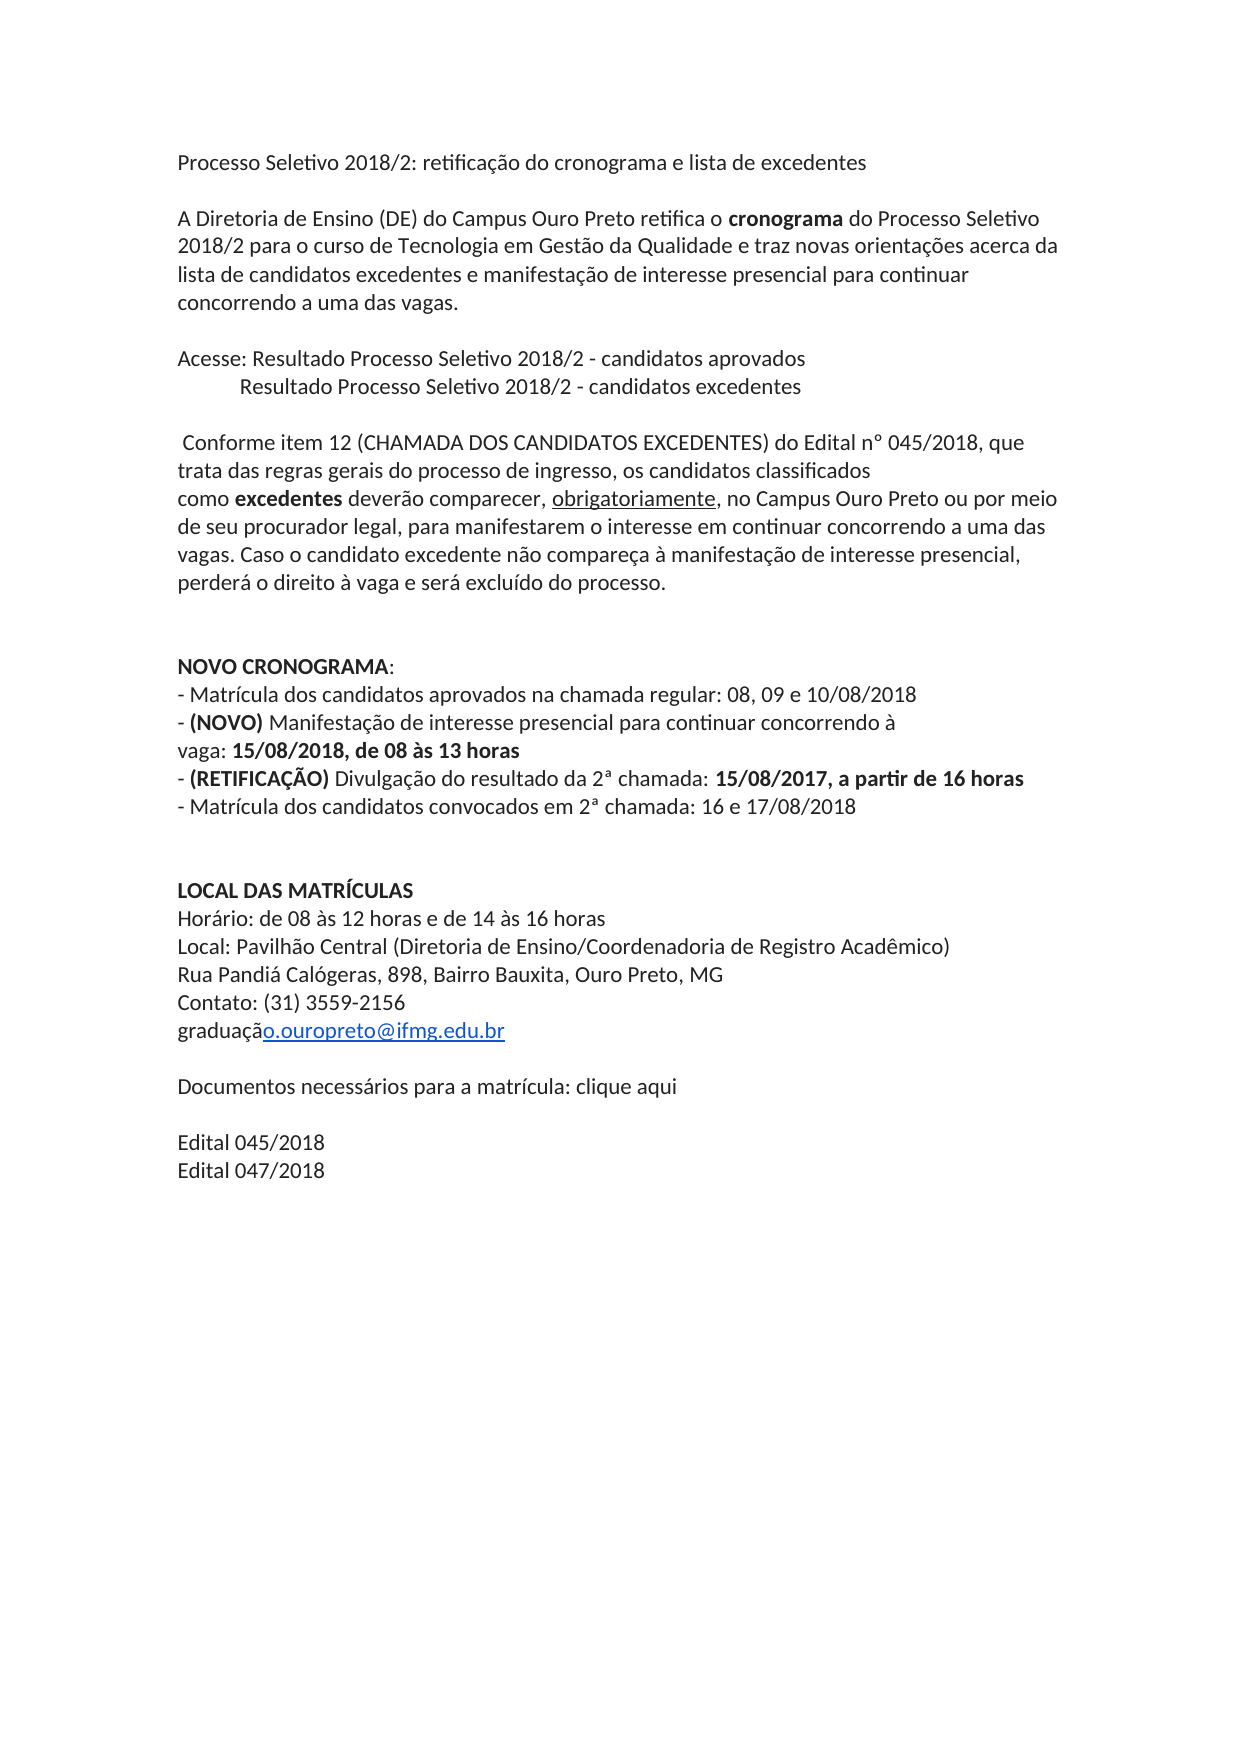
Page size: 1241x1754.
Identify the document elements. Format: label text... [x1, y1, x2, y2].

text NOVO CRONOGRAMA: - Matrícula dos candidatos aprovados na chamada regular: 08, 09 e 10/08/2018 [177, 652, 1063, 708]
text A Diretoria de Ensino (DE) do Campus Ouro Preto retifica o cronograma do Processo Seletivo 2018/2 para o curso de Tecnologia em Gestão da Qualidade e traz novas orientações acerca da lista de candidatos excedentes e manifestação de interesse presencial para continuar concorrendo a uma das vagas. Acesse: Resultado Processo Seletivo 2018/2 - candidatos aprovados [177, 204, 1063, 372]
text - (NOVO) Manifestação de interesse presencial para continuar concorrendo à vaga: 15/08/2018, de 08 às 13 horas [177, 708, 1063, 764]
text Processo Seletivo 2018/2: retificação do cronograma e lista de excedentes [177, 148, 1063, 176]
text Resultado Processo Seletivo 2018/2 - candidatos excedentes [177, 372, 1063, 400]
text Edital 045/2018 [177, 1128, 1063, 1156]
text Edital 047/2018 [177, 1156, 1063, 1184]
text - (RETIFICAÇÃO) Divulgação do resultado da 2ª chamada: 15/08/2017, a partir de 16 horas - Matrícula dos candidatos convocados em 2ª chamada: 16 e 17/08/2018 [177, 764, 1063, 820]
text Conforme item 12 (CHAMADA DOS CANDIDATOS EXCEDENTES) do Edital nº 045/2018, que trata das regras gerais do processo de ingresso, os candidatos classificados como excedentes deverão comparecer, obrigatoriamente, no Campus Ouro Preto ou por meio de seu procurador legal, para manifestarem o interesse em continuar concorrendo a uma das vagas. Caso o candidato excedente não compareça à manifestação de interesse presencial, perderá o direito à vaga e será excluído do processo. [177, 428, 1063, 596]
text LOCAL DAS MATRÍCULAS Horário: de 08 às 12 horas e de 14 às 16 horas Local: Pavilhão Central (Diretoria de Ensino/Coordenadoria de Registro Acadêmico) Rua Pandiá Calógeras, 898, Bairro Bauxita, Ouro Preto, MG Contato: (31) 3559-2156 graduação.ouropreto@ifmg.edu.br Documentos necessários para a matrícula: clique aqui [177, 848, 1063, 1100]
